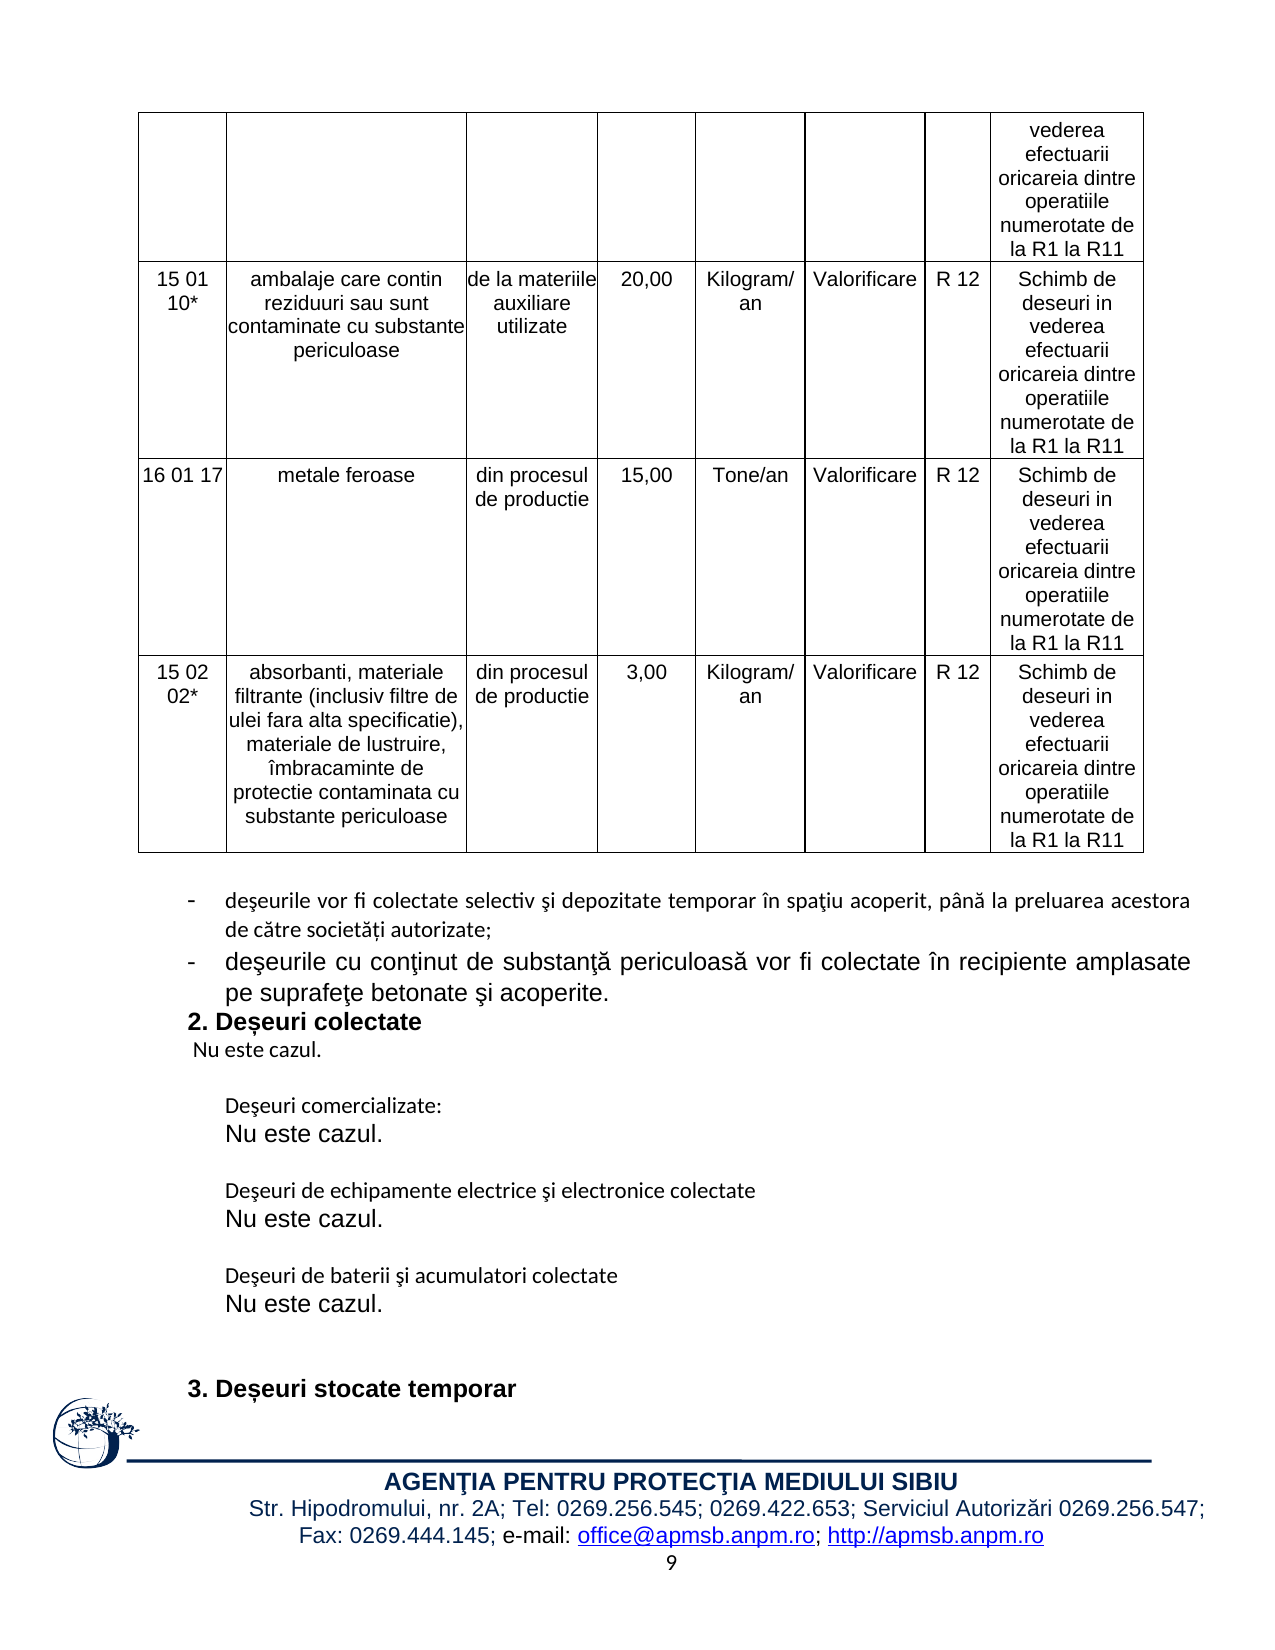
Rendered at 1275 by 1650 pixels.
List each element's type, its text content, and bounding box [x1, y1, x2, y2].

subtitle 2. Deșeuri colectate [187, 1006, 1192, 1035]
subtitle 3. Deșeuri stocate temporar [187, 1374, 1192, 1402]
